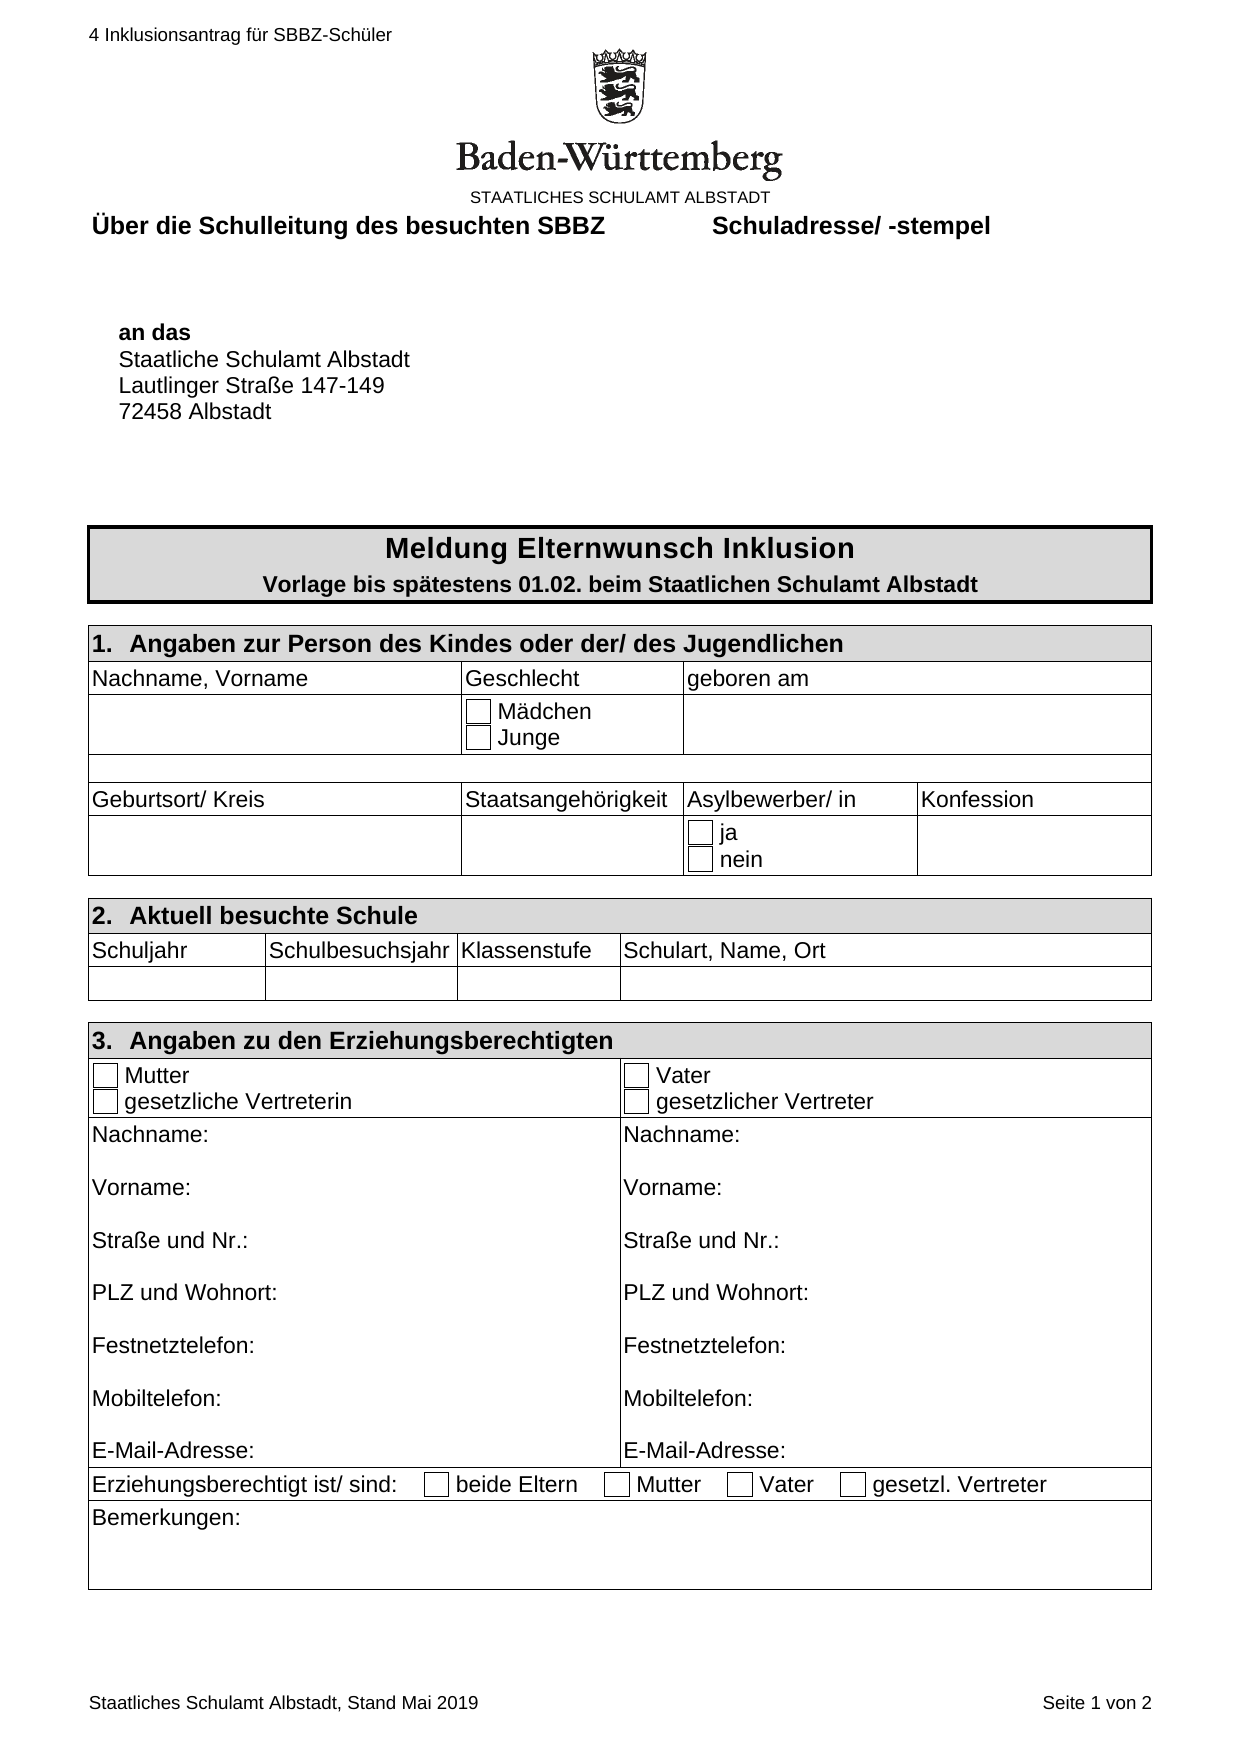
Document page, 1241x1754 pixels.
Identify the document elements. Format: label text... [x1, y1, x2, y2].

table_cell [684, 695, 1151, 753]
table_cell Geschlecht [462, 662, 683, 694]
table_cell Asylbewerber/ in [684, 783, 917, 815]
table_header Aktuell besuchte Schule [89, 899, 1151, 933]
table_cell Nachname: Vorname: Straße und Nr.: PLZ und Wohnort: Festnetztelefon: Mobiltelefon: E-Mail-Adresse: [89, 1118, 620, 1467]
table_header Angaben zu den Erziehungsberechtigten [89, 1023, 1151, 1058]
table_cell [458, 967, 620, 999]
table_cell geboren am [684, 662, 1151, 694]
table_cell ja nein [684, 816, 917, 875]
table_cell Geburtsort/ Kreis [89, 783, 461, 815]
table_cell Nachname, Vorname [89, 662, 461, 694]
table_header Über die Schulleitung des besuchten SBBZ an das Staatliche Schulamt Albstadt Lautlinger Straße 147-149 72458 Albstadt [89, 209, 709, 504]
table_cell Erziehungsberechtigt ist/ sind: beide Eltern Mutter Vater gesetzl. Vertreter [89, 1468, 1151, 1500]
table_cell Mädchen Junge [462, 695, 683, 753]
table_cell [89, 967, 265, 999]
table_header Schuladresse/ -stempel [709, 209, 1152, 504]
table_cell Mutter gesetzliche Vertreterin [89, 1059, 620, 1117]
table_cell [89, 816, 461, 875]
table_cell Schulart, Name, Ort [621, 934, 1151, 966]
table_cell [89, 755, 1151, 782]
table_cell [621, 967, 1151, 999]
table_cell Nachname: Vorname: Straße und Nr.: PLZ und Wohnort: Festnetztelefon: Mobiltelefon: E-Mail-Adresse: [621, 1118, 1151, 1467]
table_cell Vater gesetzlicher Vertreter [621, 1059, 1151, 1117]
table_header Meldung Elternwunsch Inklusion Vorlage bis spätestens 01.02. beim Staatlichen Schulamt Albstadt [90, 529, 1150, 600]
table_cell [266, 967, 457, 999]
table_cell Schuljahr [89, 934, 265, 966]
table_cell [89, 695, 461, 753]
table_cell Konfession [918, 783, 1151, 815]
table_cell Klassenstufe [458, 934, 620, 966]
picture [455, 45, 785, 182]
table_header Angaben zur Person des Kindes oder der/ des Jugendlichen [89, 626, 1151, 661]
table_cell [462, 816, 683, 875]
table_cell Schulbesuchsjahr [266, 934, 457, 966]
table_cell Bemerkungen: [89, 1501, 1151, 1588]
table_cell Staatsangehörigkeit [462, 783, 683, 815]
table_cell [918, 816, 1151, 875]
